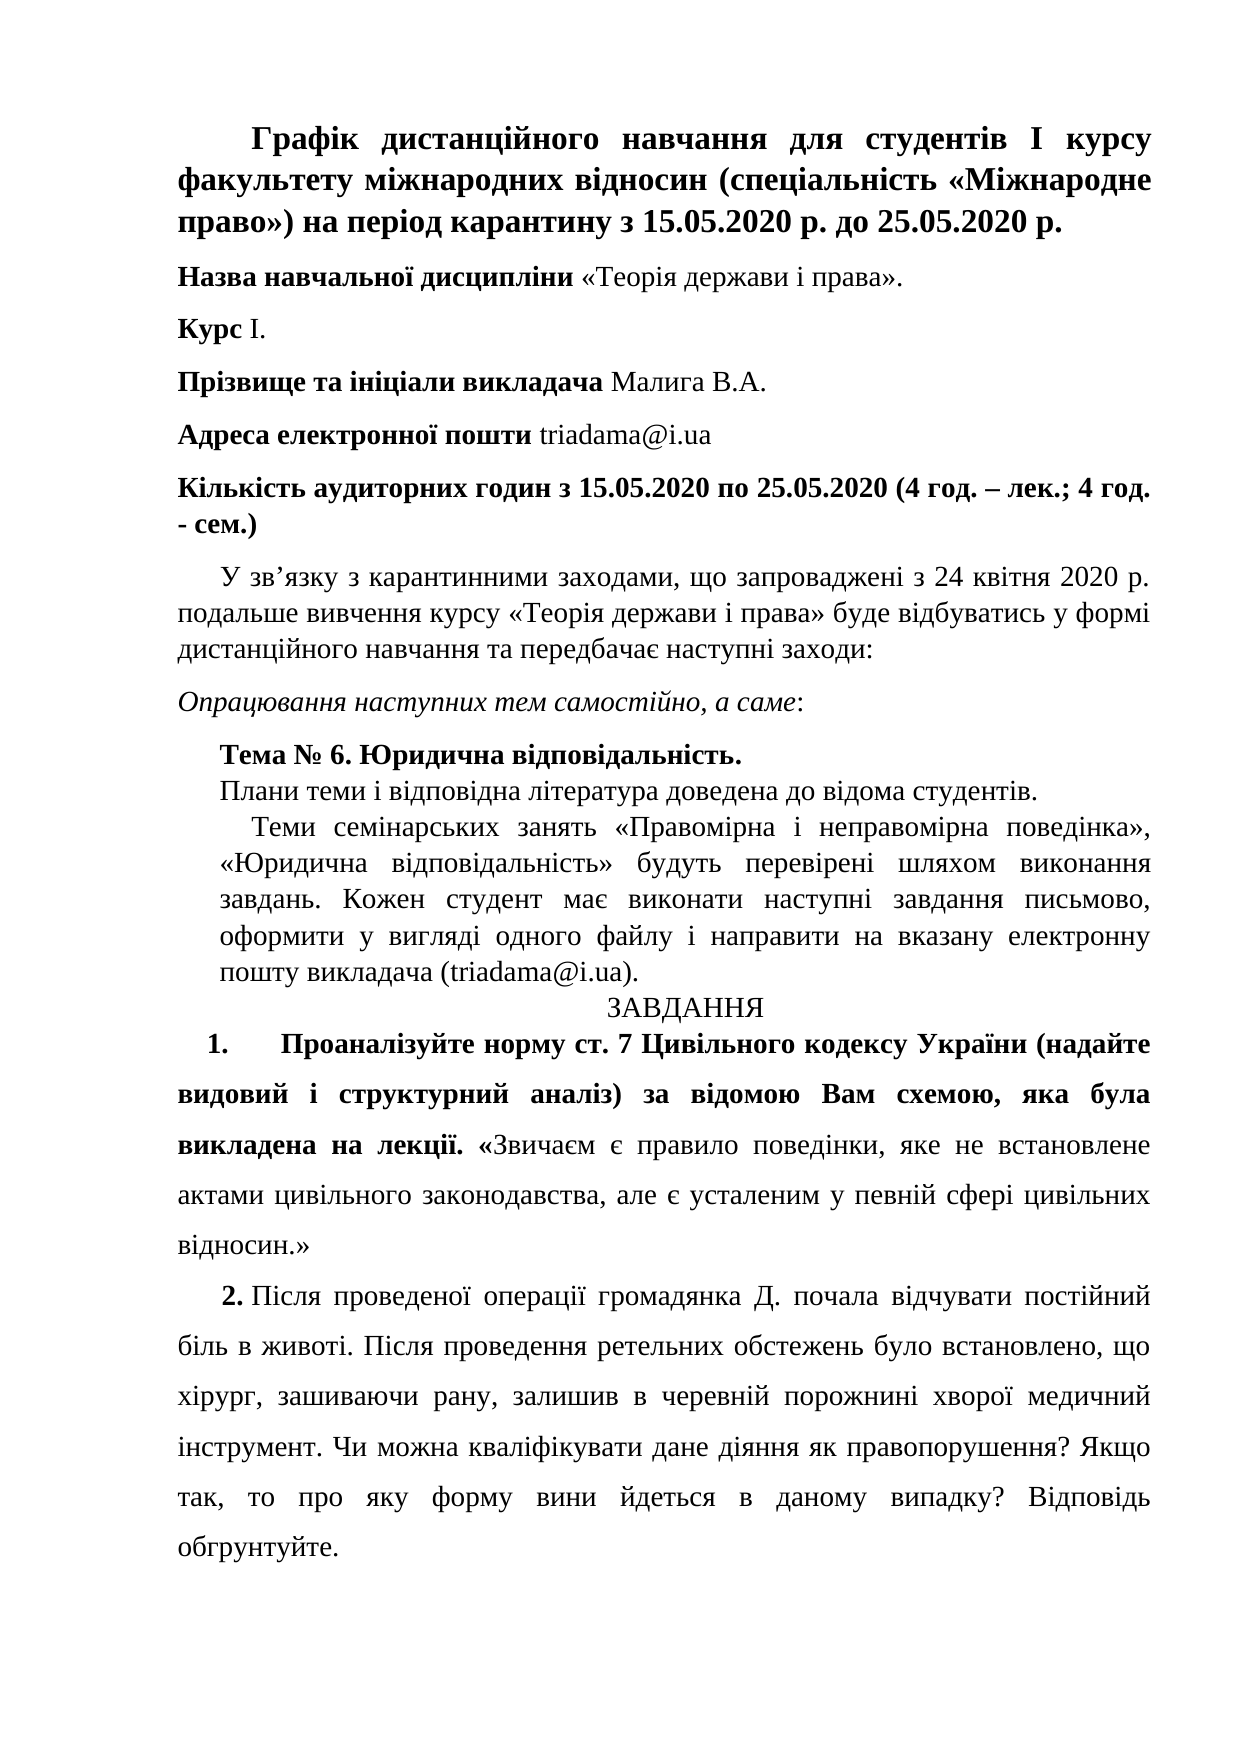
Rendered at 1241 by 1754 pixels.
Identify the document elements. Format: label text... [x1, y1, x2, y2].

list Після проведеної операції громадянка Д. почала відчувати постійний біль в животі. Після проведення ретельних обстежень було встановлено, що хірург, зашиваючи рану, залишив в черевній порожнині хворої медичний інструмент. Чи можна кваліфікувати дане діяння як правопорушення? Якщо так, то про яку форму вини йдеться в даному випадку? Відповідь обгрунтуйте. [177, 1278, 1152, 1563]
text Прізвище та ініціали викладача Малига В.А. [177, 364, 1152, 398]
text Опрацювання наступних тем самостійно, а саме: [177, 684, 1152, 718]
list Тема № 6. Юридична відповідальність. [219, 737, 1152, 771]
text Назва навчальної дисципліни «Теорія держави і права». [177, 259, 1152, 292]
list Теми семінарських занять «Правомірна і неправомірна поведінка», «Юридична відповідальність» будуть перевірені шляхом виконання завдань. Кожен студент має виконати наступні завдання письмово, оформити у вигляді одного файлу і направити на вказану електронну пошту викладача (triadama@i.ua). [219, 809, 1152, 987]
text Курс І. [177, 312, 1152, 345]
list ЗАВДАННЯ [219, 990, 1152, 1023]
text Кількість аудиторних годин з 15.05.2020 по 25.05.2020 (4 год. – лек.; 4 год. - сем.) [177, 470, 1152, 540]
text Графік дистанційного навчання для студентів І курсу факультету міжнародних відносин (cпеціальність «Міжнародне право») на період карантину з 15.05.2020 р. до 25.05.2020 р. [177, 118, 1152, 239]
list Проаналізуйте норму ст. 7 Цивільного кодексу України (надайте видовий і структурний аналіз) за відомою Вам схемою, яка була викладена на лекції. «Звичаєм є правило поведінки, яке не встановлене актами цивільного законодавства, але є усталеним у певній сфері цивільних відносин.» [177, 1026, 1152, 1177]
list Плани теми і відповідна література доведена до відома студентів. [219, 773, 1152, 807]
text Адреса електронної пошти triadama@i.ua [177, 417, 1152, 451]
text У зв’язку з карантинними заходами, що запроваджені з 24 квітня 2020 р. подальше вивчення курсу «Теорія держави і права» буде відбуватись у формі дистанційного навчання та передбачає наступні заходи: [177, 559, 1152, 665]
list Проаналізуйте норму ст. 7 Цивільного кодексу України (надайте видовий і структурний аналіз) за відомою Вам схемою, яка була викладена на лекції. «Звичаєм є правило поведінки, яке не встановлене актами цивільного законодавства, але є усталеним у певній сфері цивільних відносин.» [177, 1211, 1152, 1261]
